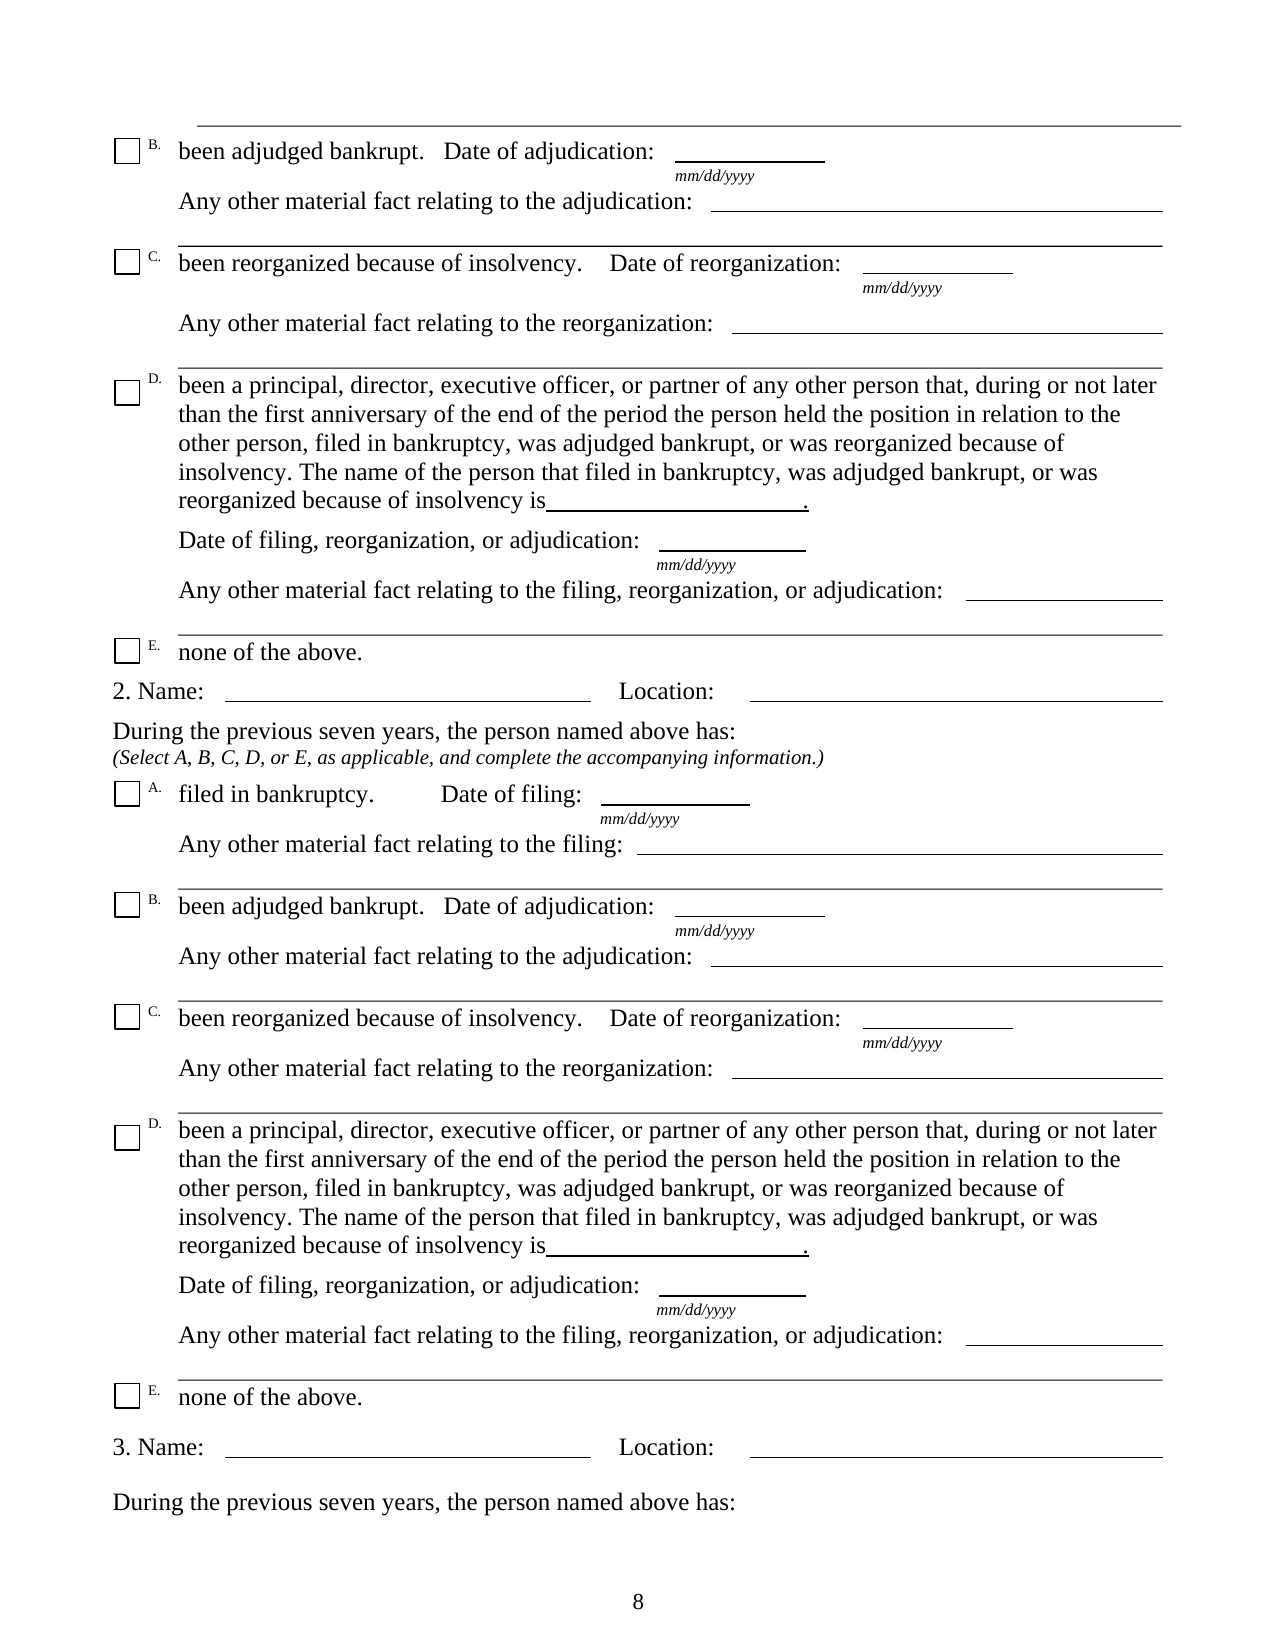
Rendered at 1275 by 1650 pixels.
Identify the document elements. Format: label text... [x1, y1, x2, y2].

text (Select A, B, C, D, or E, as applicable, and complete the accompanying information.) [112, 747, 1175, 769]
list been adjudged bankrupt. Date of adjudication: [148, 891, 1175, 920]
text Any other material fact relating to the reorganization: [178, 1053, 1175, 1082]
text mm/dd/yyyy [862, 278, 1175, 297]
text Any other material fact relating to the adjudication: [178, 186, 1175, 215]
list none of the above. [148, 1382, 1175, 1411]
text Date of filing, reorganization, or adjudication: [178, 525, 1175, 554]
text mm/dd/yyyy [229, 555, 1163, 574]
text mm/dd/yyyy [862, 1033, 1175, 1052]
text Any other material fact relating to the adjudication: [178, 941, 1175, 969]
list Name: Location: During the previous seven years, the person named above has: [112, 667, 1163, 747]
text mm/dd/yyyy [112, 809, 1167, 828]
list none of the above. [148, 637, 1175, 666]
text Any other material fact relating to the filing, reorganization, or adjudication: [178, 575, 1175, 604]
text mm/dd/yyyy [267, 166, 1163, 185]
list Name: Location: During the previous seven years, the person named above has: [112, 1411, 1163, 1522]
text mm/dd/yyyy [229, 1300, 1163, 1319]
text Any other material fact relating to the filing, reorganization, or adjudication: [178, 1320, 1175, 1349]
text Any other material fact relating to the filing: [178, 829, 1175, 858]
text mm/dd/yyyy [267, 921, 1163, 940]
list been reorganized because of insolvency. Date of reorganization: [148, 248, 1175, 277]
list been adjudged bankrupt. Date of adjudication: [148, 136, 1175, 165]
list filed in bankruptcy. Date of filing: [148, 779, 1175, 808]
list been reorganized because of insolvency. Date of reorganization: [148, 1003, 1175, 1032]
text Date of filing, reorganization, or adjudication: [178, 1270, 1175, 1299]
text Any other material fact relating to the reorganization: [178, 308, 1175, 336]
